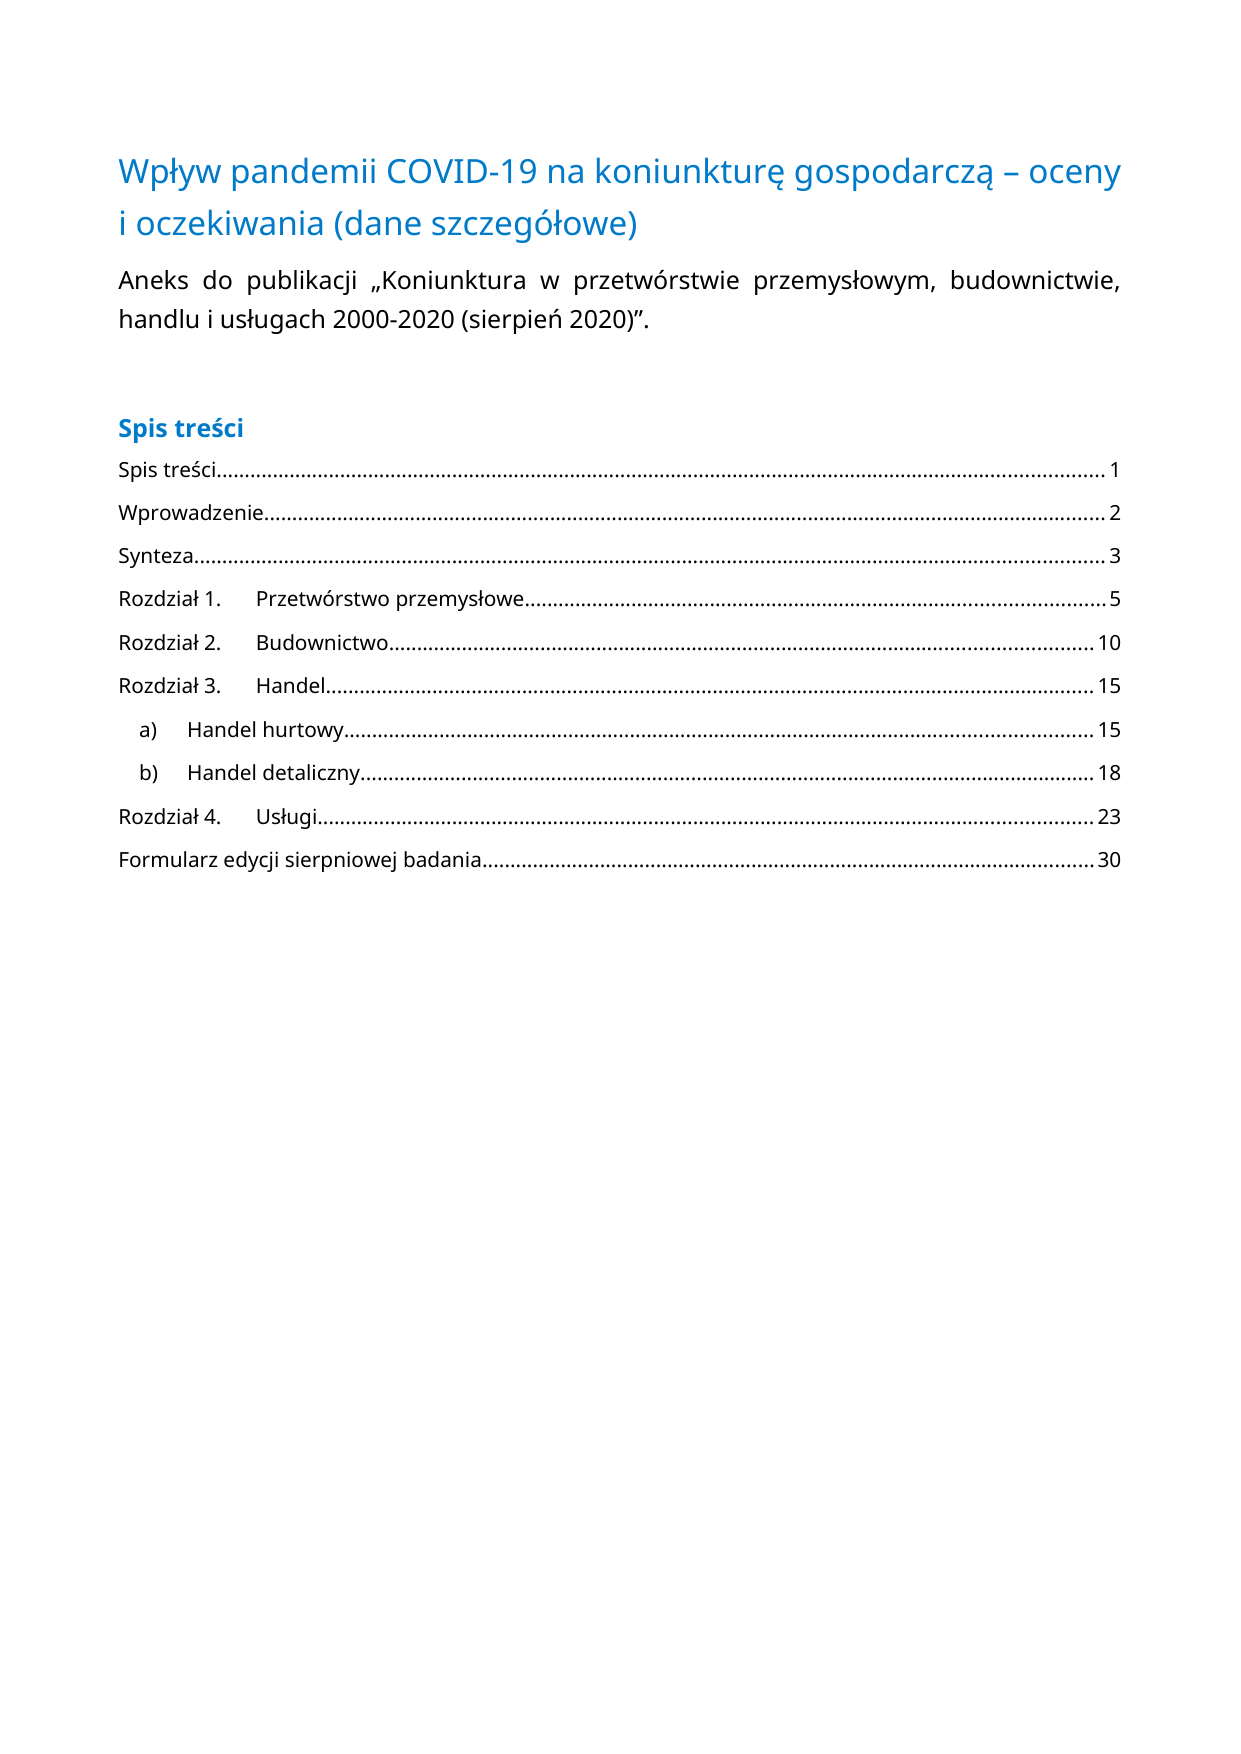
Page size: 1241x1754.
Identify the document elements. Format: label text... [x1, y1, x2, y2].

text Aneks do publikacji „Koniunktura w przetwórstwie przemysłowym, budownictwie, handlu i usługach 2000-2020 (sierpień 2020)”. [118, 262, 1122, 336]
title Wpływ pandemii COVID-19 na koniunkturę gospodarczą – oceny i oczekiwania (dane szczegółowe) [118, 148, 1122, 245]
